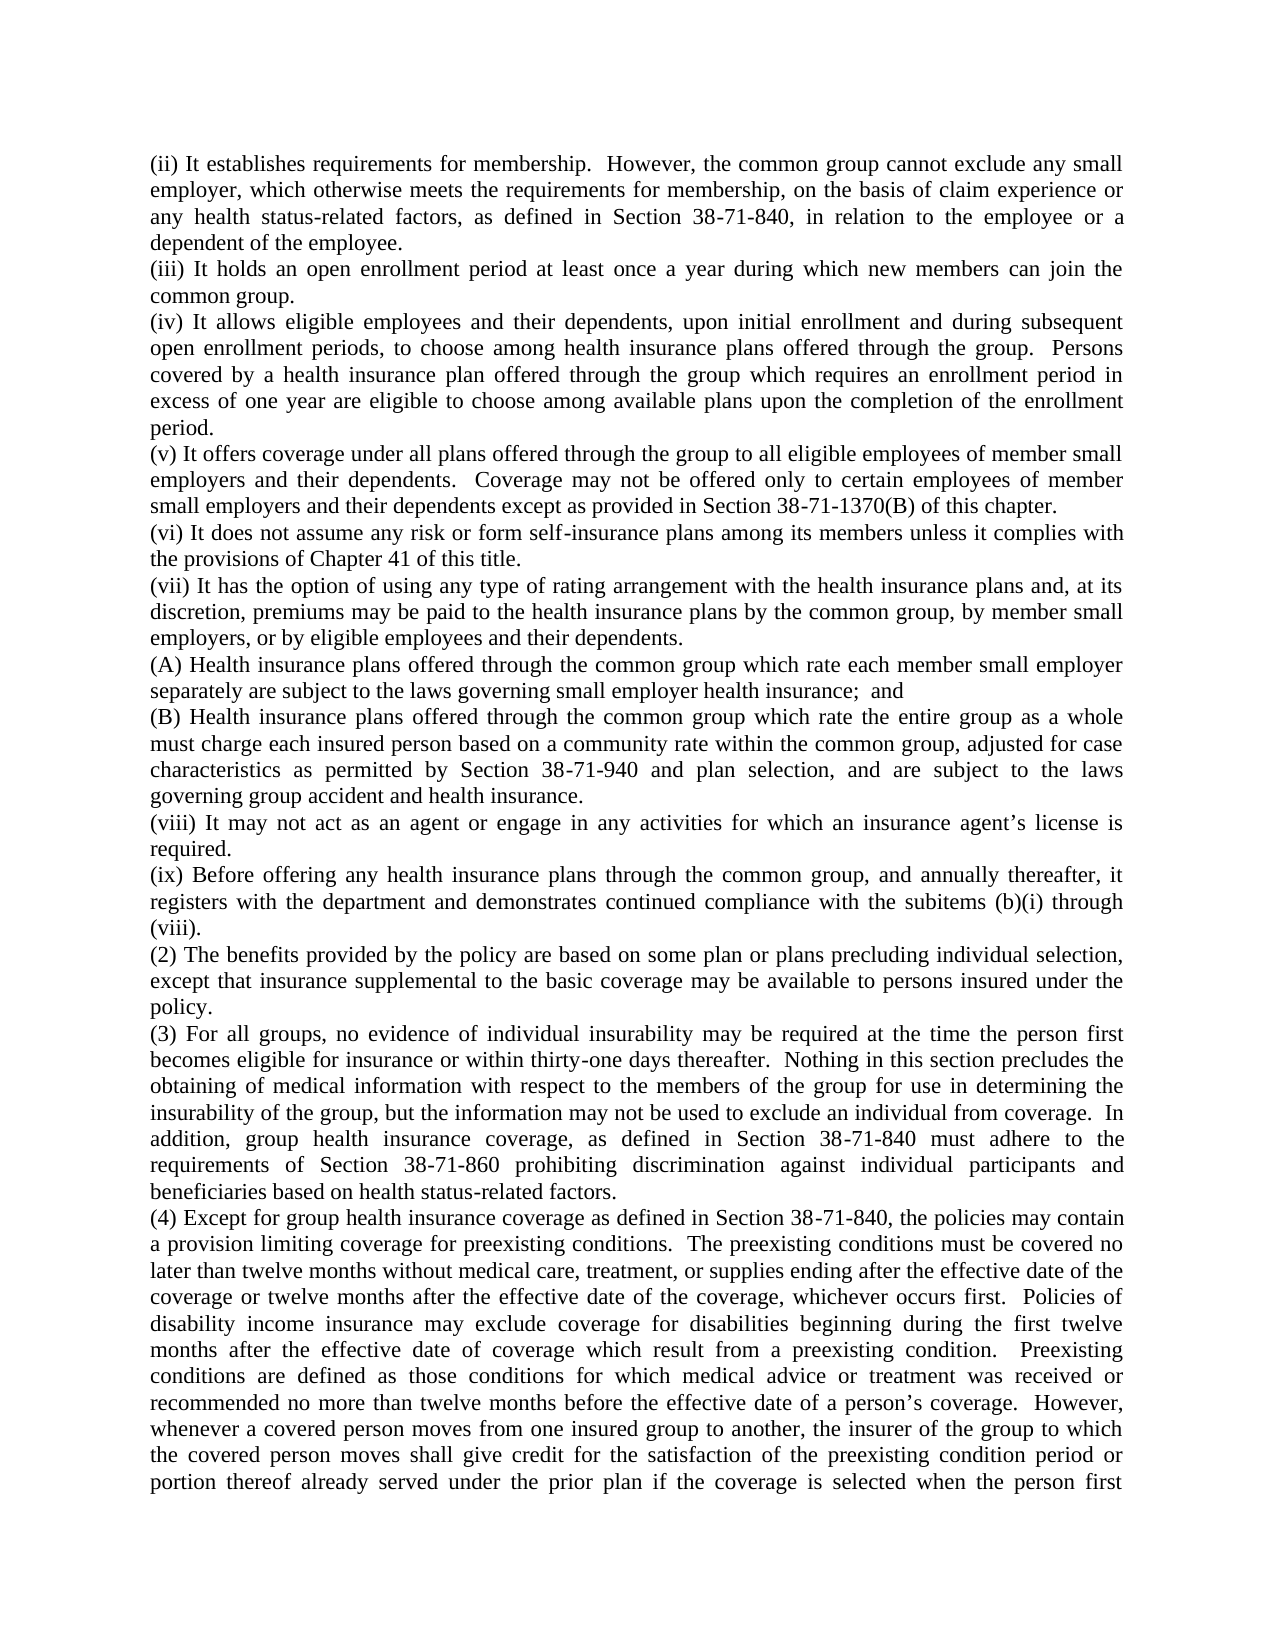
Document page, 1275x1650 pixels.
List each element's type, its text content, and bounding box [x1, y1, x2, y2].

text (vi) It does not assume any risk or form self-insurance plans among its members unless it complies with the provisions of Chapter 41 of this title. [150, 519, 1125, 572]
text (vii) It has the option of using any type of rating arrangement with the health insurance plans and, at its discretion, premiums may be paid to the health insurance plans by the common group, by member small employers, or by eligible employees and their dependents. [150, 572, 1125, 651]
text (3) For all groups, no evidence of individual insurability may be required at the time the person first becomes eligible for insurance or within thirty-one days thereafter. Nothing in this section precludes the obtaining of medical information with respect to the members of the group for use in determining the insurability of the group, but the information may not be used to exclude an individual from coverage. In addition, group health insurance coverage, as defined in Section 38-71-840 must adhere to the requirements of Section 38-71-860 prohibiting discrimination against individual participants and beneficiaries based on health status-related factors. [150, 1020, 1125, 1204]
text (ix) Before offering any health insurance plans through the common group, and annually thereafter, it registers with the department and demonstrates continued compliance with the subitems (b)(i) through (viii). [150, 862, 1125, 941]
text (2) The benefits provided by the policy are based on some plan or plans precluding individual selection, except that insurance supplemental to the basic coverage may be available to persons insured under the policy. [150, 941, 1125, 1020]
text (v) It offers coverage under all plans offered through the group to all eligible employees of member small employers and their dependents. Coverage may not be offered only to certain employees of member small employers and their dependents except as provided in Section 38-71-1370(B) of this chapter. [150, 440, 1125, 519]
text (A) Health insurance plans offered through the common group which rate each member small employer separately are subject to the laws governing small employer health insurance; and [150, 651, 1125, 703]
text (ii) It establishes requirements for membership. However, the common group cannot exclude any small employer, which otherwise meets the requirements for membership, on the basis of claim experience or any health status-related factors, as defined in Section 38-71-840, in relation to the employee or a dependent of the employee. [150, 150, 1125, 255]
text (iii) It holds an open enrollment period at least once a year during which new members can join the common group. [150, 255, 1125, 308]
text (viii) It may not act as an agent or engage in any activities for which an insurance agent’s license is required. [150, 809, 1125, 862]
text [150, 1204, 1125, 1494]
text (B) Health insurance plans offered through the common group which rate the entire group as a whole must charge each insured person based on a community rate within the common group, adjusted for case characteristics as permitted by Section 38-71-940 and plan selection, and are subject to the laws governing group accident and health insurance. [150, 703, 1125, 809]
text (iv) It allows eligible employees and their dependents, upon initial enrollment and during subsequent open enrollment periods, to choose among health insurance plans offered through the group. Persons covered by a health insurance plan offered through the group which requires an enrollment period in excess of one year are eligible to choose among available plans upon the completion of the enrollment period. [150, 308, 1125, 440]
